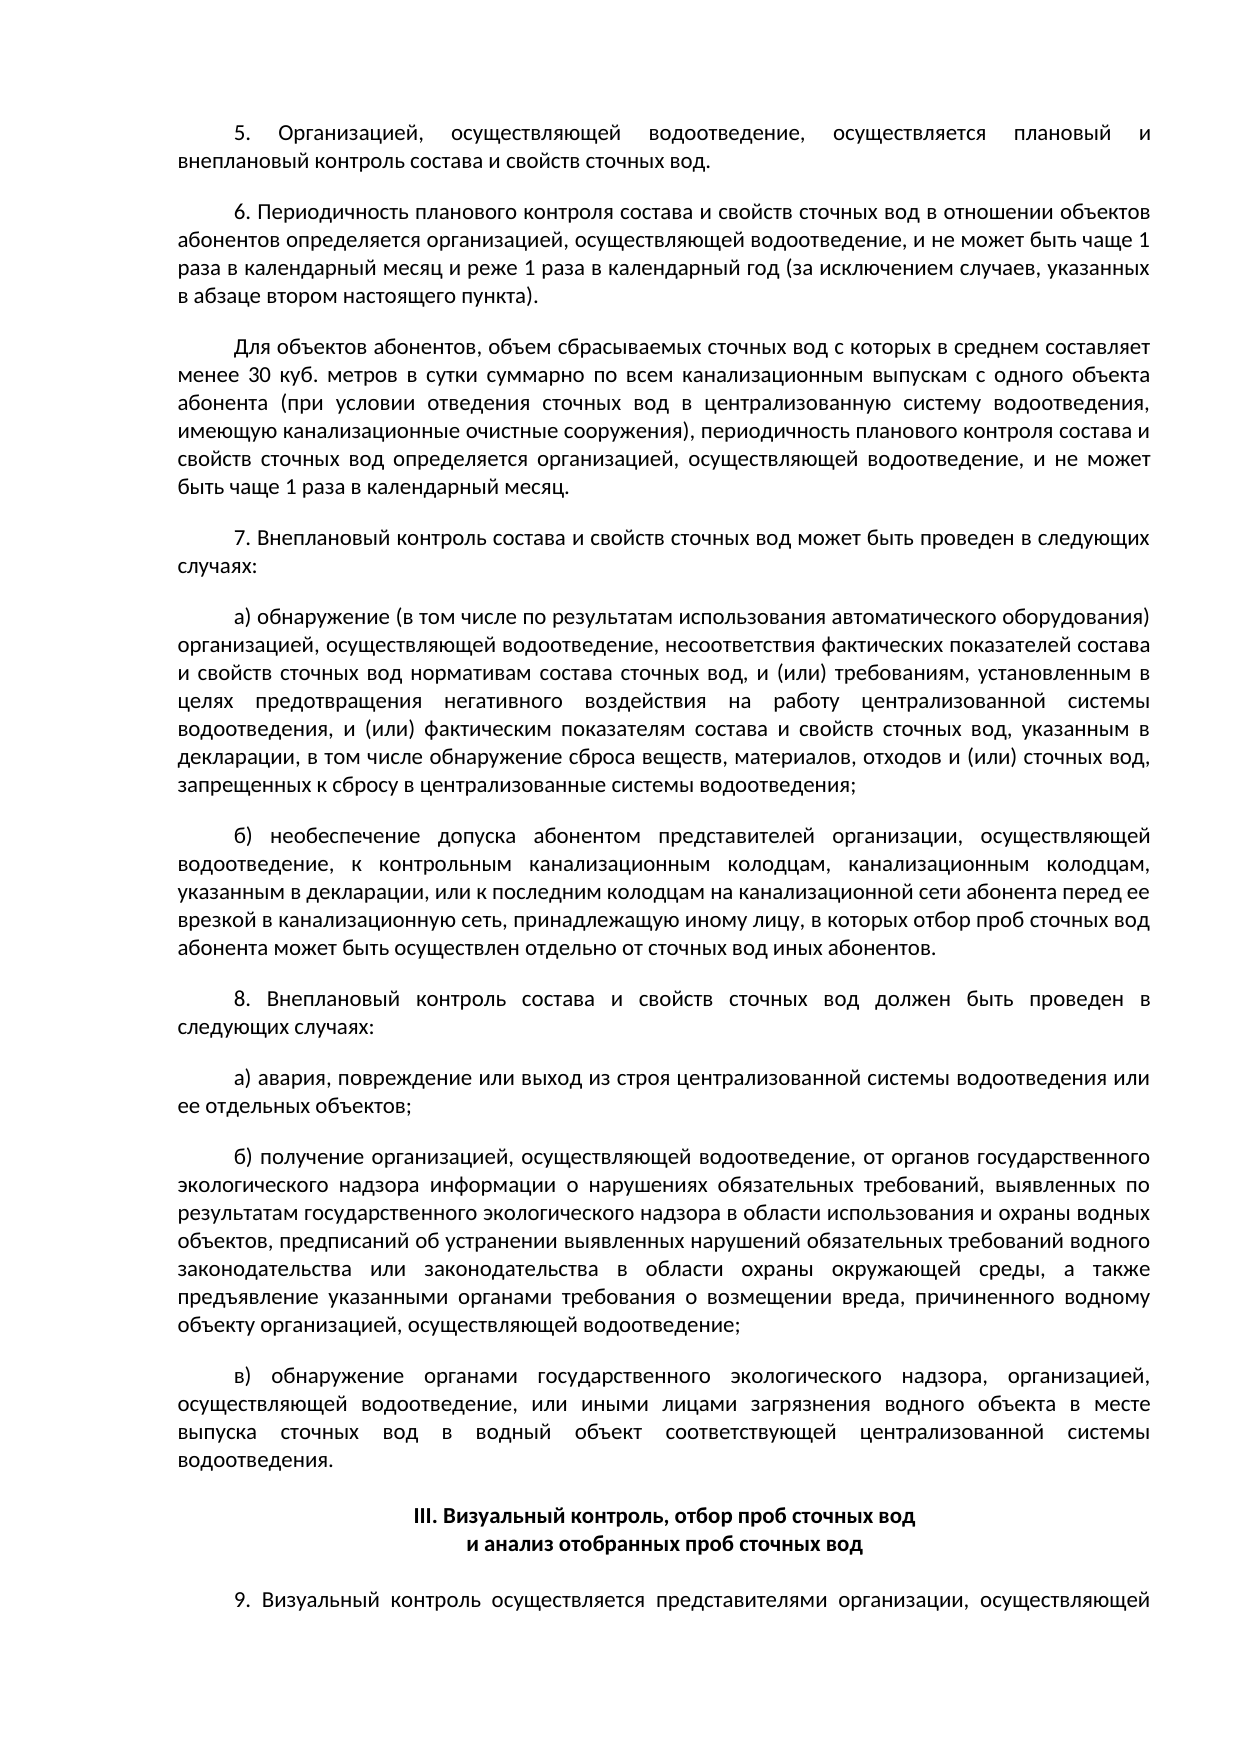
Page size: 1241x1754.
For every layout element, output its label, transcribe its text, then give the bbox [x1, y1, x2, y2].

text 5. Организацией, осуществляющей водоотведение, осуществляется плановый и внеплановый контроль состава и свойств сточных вод. [177, 118, 1152, 174]
text 8. Внеплановый контроль состава и свойств сточных вод должен быть проведен в следующих случаях: [177, 984, 1152, 1040]
text в) обнаружение органами государственного экологического надзора, организацией, осуществляющей водоотведение, или иными лицами загрязнения водного объекта в месте выпуска сточных вод в водный объект соответствующей централизованной системы водоотведения. [177, 1361, 1152, 1473]
text 7. Внеплановый контроль состава и свойств сточных вод может быть проведен в следующих случаях: [177, 523, 1152, 579]
text Для объектов абонентов, объем сбрасываемых сточных вод с которых в среднем составляет менее 30 куб. метров в сутки суммарно по всем канализационным выпускам с одного объекта абонента (при условии отведения сточных вод в централизованную систему водоотведения, имеющую канализационные очистные сооружения), периодичность планового контроля состава и свойств сточных вод определяется организацией, осуществляющей водоотведение, и не может быть чаще 1 раза в календарный месяц. [177, 332, 1152, 500]
title и анализ отобранных проб сточных вод [177, 1529, 1152, 1557]
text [177, 1585, 1152, 1613]
text а) авария, повреждение или выход из строя централизованной системы водоотведения или ее отдельных объектов; [177, 1063, 1152, 1119]
title III. Визуальный контроль, отбор проб сточных вод [177, 1501, 1152, 1529]
text а) обнаружение (в том числе по результатам использования автоматического оборудования) организацией, осуществляющей водоотведение, несоответствия фактических показателей состава и свойств сточных вод нормативам состава сточных вод, и (или) требованиям, установленным в целях предотвращения негативного воздействия на работу централизованной системы водоотведения, и (или) фактическим показателям состава и свойств сточных вод, указанным в декларации, в том числе обнаружение сброса веществ, материалов, отходов и (или) сточных вод, запрещенных к сбросу в централизованные системы водоотведения; [177, 602, 1152, 798]
text б) получение организацией, осуществляющей водоотведение, от органов государственного экологического надзора информации о нарушениях обязательных требований, выявленных по результатам государственного экологического надзора в области использования и охраны водных объектов, предписаний об устранении выявленных нарушений обязательных требований водного законодательства или законодательства в области охраны окружающей среды, а также предъявление указанными органами требования о возмещении вреда, причиненного водному объекту организацией, осуществляющей водоотведение; [177, 1142, 1152, 1338]
text 6. Периодичность планового контроля состава и свойств сточных вод в отношении объектов абонентов определяется организацией, осуществляющей водоотведение, и не может быть чаще 1 раза в календарный месяц и реже 1 раза в календарный год (за исключением случаев, указанных в абзаце втором настоящего пункта). [177, 197, 1152, 309]
text б) необеспечение допуска абонентом представителей организации, осуществляющей водоотведение, к контрольным канализационным колодцам, канализационным колодцам, указанным в декларации, или к последним колодцам на канализационной сети абонента перед ее врезкой в канализационную сеть, принадлежащую иному лицу, в которых отбор проб сточных вод абонента может быть осуществлен отдельно от сточных вод иных абонентов. [177, 821, 1152, 961]
